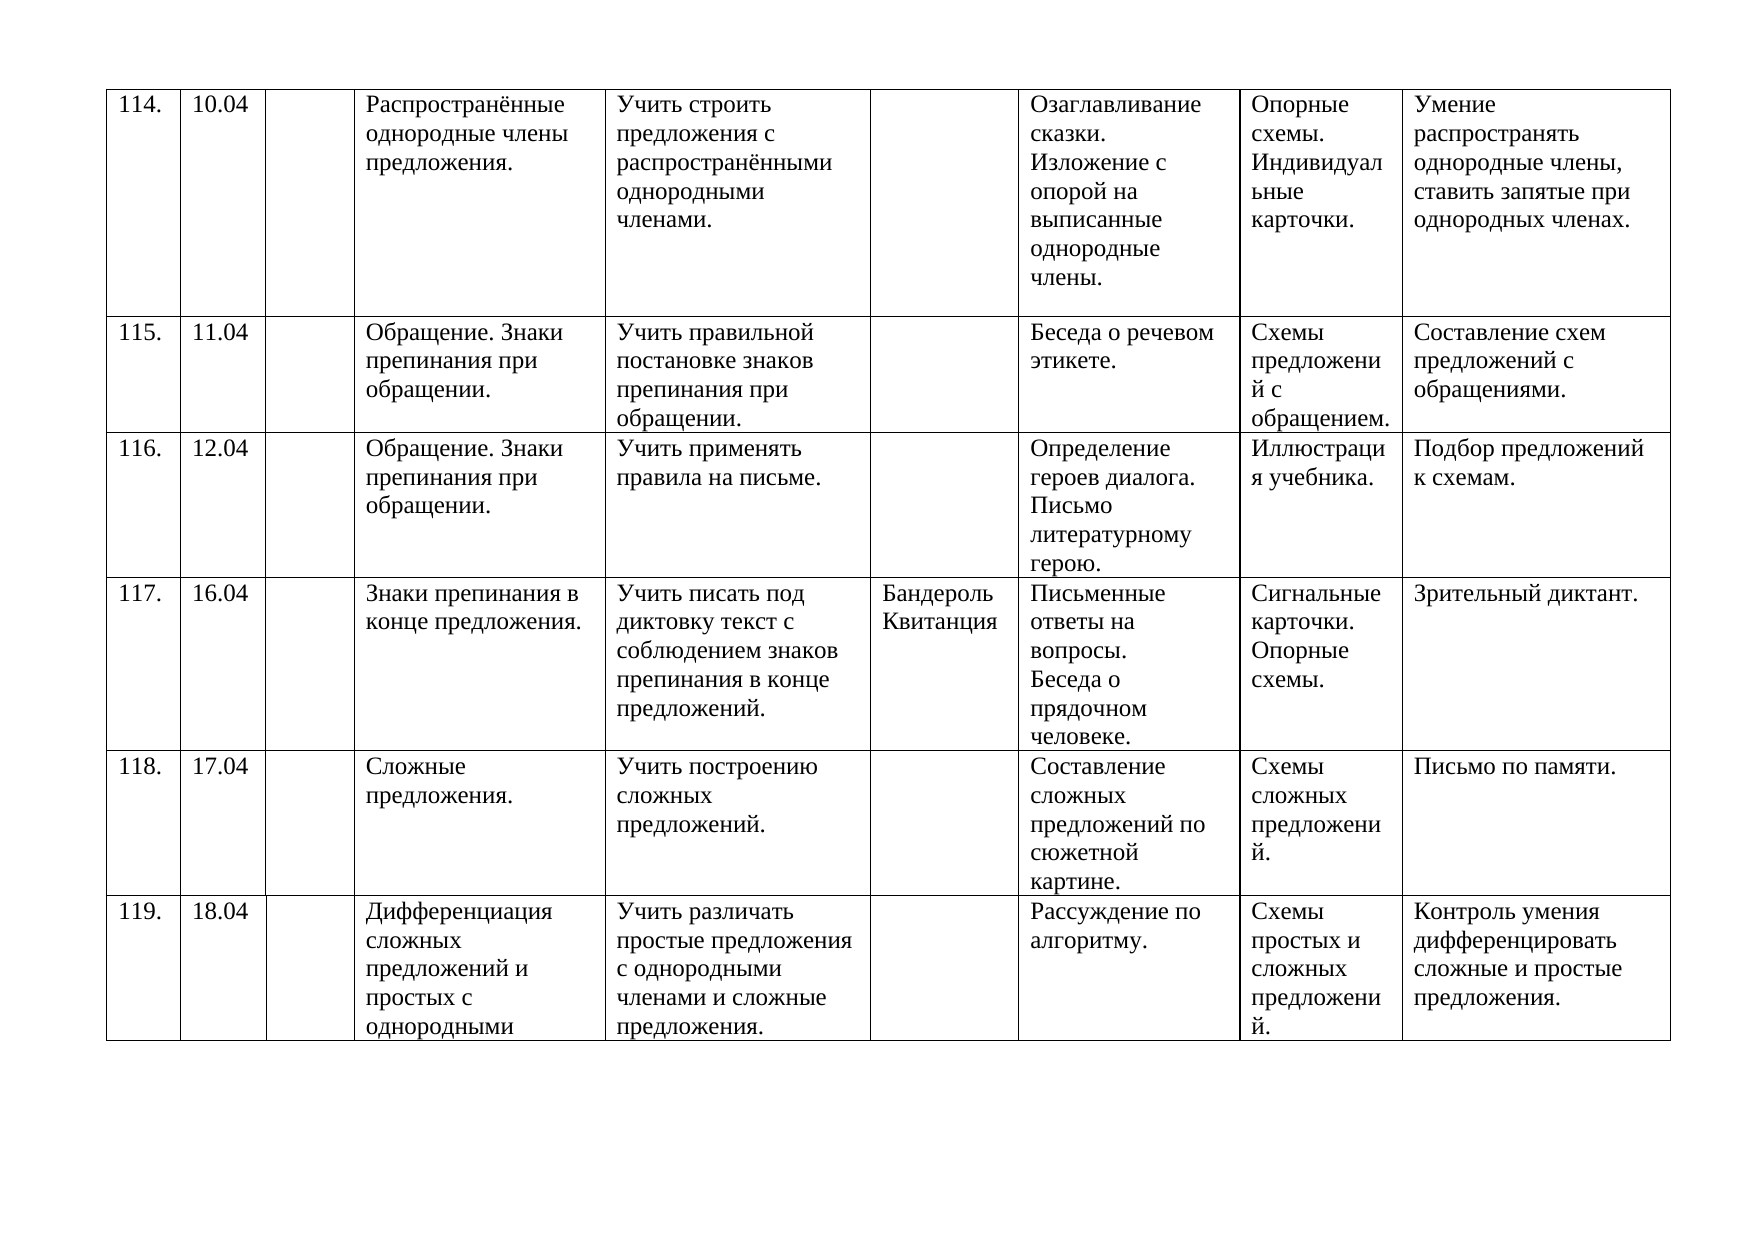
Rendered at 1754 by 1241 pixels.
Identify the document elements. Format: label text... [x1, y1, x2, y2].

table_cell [355, 896, 605, 1040]
table_cell [266, 90, 354, 316]
table_cell Учить применять правила на письме. [606, 433, 870, 577]
table_cell [266, 578, 354, 750]
table_cell Бандероль Квитанция [871, 578, 1018, 750]
table_cell 115. [107, 317, 180, 432]
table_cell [355, 90, 605, 316]
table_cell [1241, 896, 1402, 1040]
table_cell Подбор предложений к схемам. [1403, 433, 1670, 577]
table_cell Обращение. Знаки препинания при обращении. [355, 317, 605, 432]
table_cell 17.04 [181, 751, 265, 895]
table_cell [1241, 90, 1402, 316]
table_cell Письменные ответы на вопросы. Беседа о прядочном человеке. [1019, 578, 1239, 750]
table_cell 119. [107, 896, 180, 1040]
table_cell [871, 751, 1018, 895]
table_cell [1403, 896, 1670, 1040]
table_cell 117. [107, 578, 180, 750]
table_cell Сигнальные карточки. Опорные схемы. [1241, 578, 1402, 750]
table_cell 114. [107, 90, 180, 316]
table_cell Составление сложных предложений по сюжетной картине. [1019, 751, 1239, 895]
table_cell Сложные предложения. [355, 751, 605, 895]
table_cell Беседа о речевом этикете. [1019, 317, 1239, 432]
table_cell [871, 317, 1018, 432]
table_cell 10.04 [181, 90, 265, 316]
table_cell [871, 433, 1018, 577]
table_cell [266, 433, 354, 577]
table_cell Иллюстрация учебника. [1241, 433, 1402, 577]
table_cell Схемы предложений с обращением. [1241, 317, 1402, 432]
table_cell Схемы сложных предложений. [1241, 751, 1402, 895]
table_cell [606, 896, 870, 1040]
table_cell [871, 896, 1018, 1040]
table_cell 12.04 [181, 433, 265, 577]
table_cell 11.04 [181, 317, 265, 432]
table_cell [266, 317, 354, 432]
table_cell Письмо по памяти. [1403, 751, 1670, 895]
table_cell Обращение. Знаки препинания при обращении. [355, 433, 605, 577]
table_cell [266, 751, 354, 895]
table_cell [267, 896, 354, 1040]
table_cell Учить правильной постановке знаков препинания при обращении. [606, 317, 870, 432]
table_cell 16.04 [181, 578, 265, 750]
table_cell Учить строить предложения с распространёнными однородными членами. [606, 90, 870, 316]
table_cell Озаглавливание сказки. Изложение с опорой на выписанные однородные члены. [1019, 90, 1239, 316]
table_cell Зрительный диктант. [1403, 578, 1670, 750]
table_cell [871, 90, 1018, 316]
table_cell Составление схем предложений с обращениями. [1403, 317, 1670, 432]
table_cell 18.04 [181, 896, 266, 1040]
table_cell Умение распространять однородные члены, ставить запятые при однородных членах. [1403, 90, 1670, 316]
table_cell Определение героев диалога. Письмо литературному герою. [1019, 433, 1239, 577]
table_cell Учить построению сложных предложений. [606, 751, 870, 895]
table_cell 116. [107, 433, 180, 577]
table_cell Учить писать под диктовку текст с соблюдением знаков препинания в конце предложений. [606, 578, 870, 750]
table_cell Знаки препинания в конце предложения. [355, 578, 605, 750]
table_cell 118. [107, 751, 180, 895]
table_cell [1019, 896, 1239, 1040]
